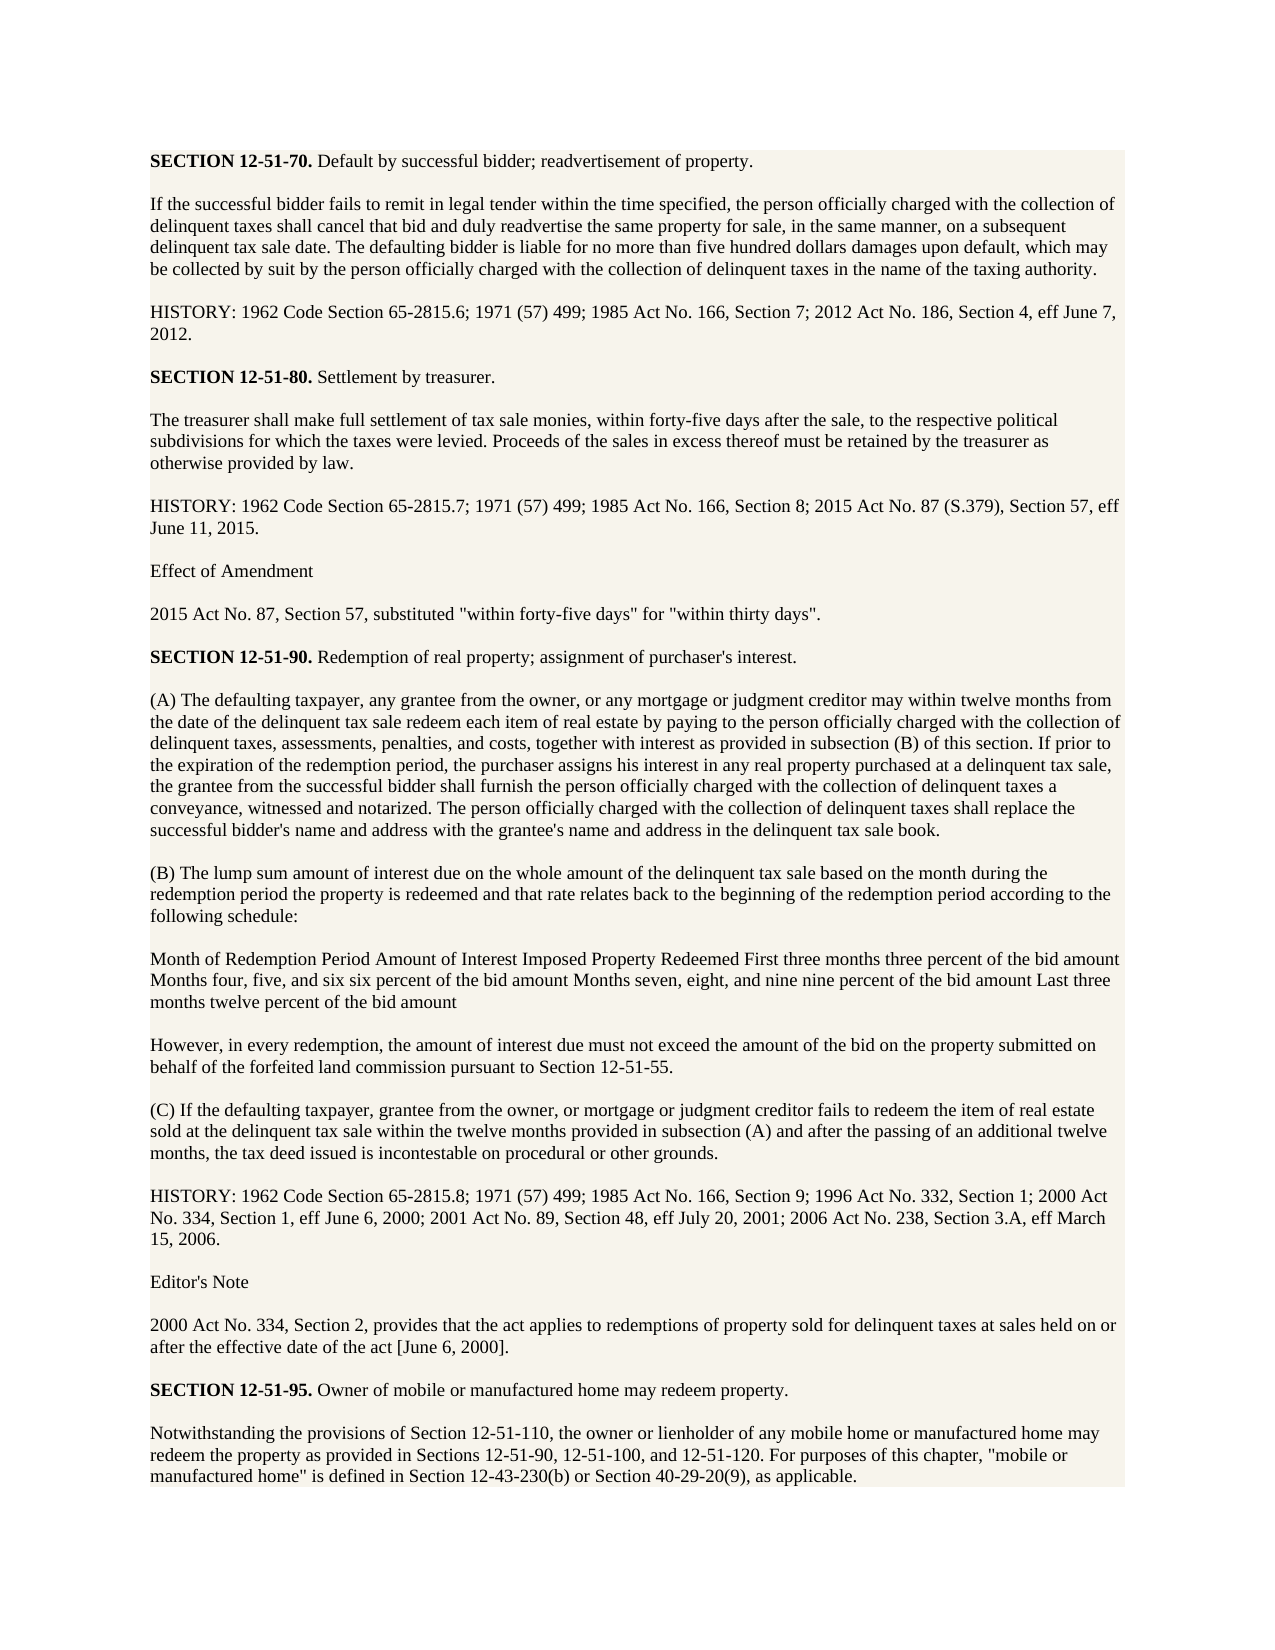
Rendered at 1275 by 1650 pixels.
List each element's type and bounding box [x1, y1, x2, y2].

text [150, 150, 1125, 1487]
